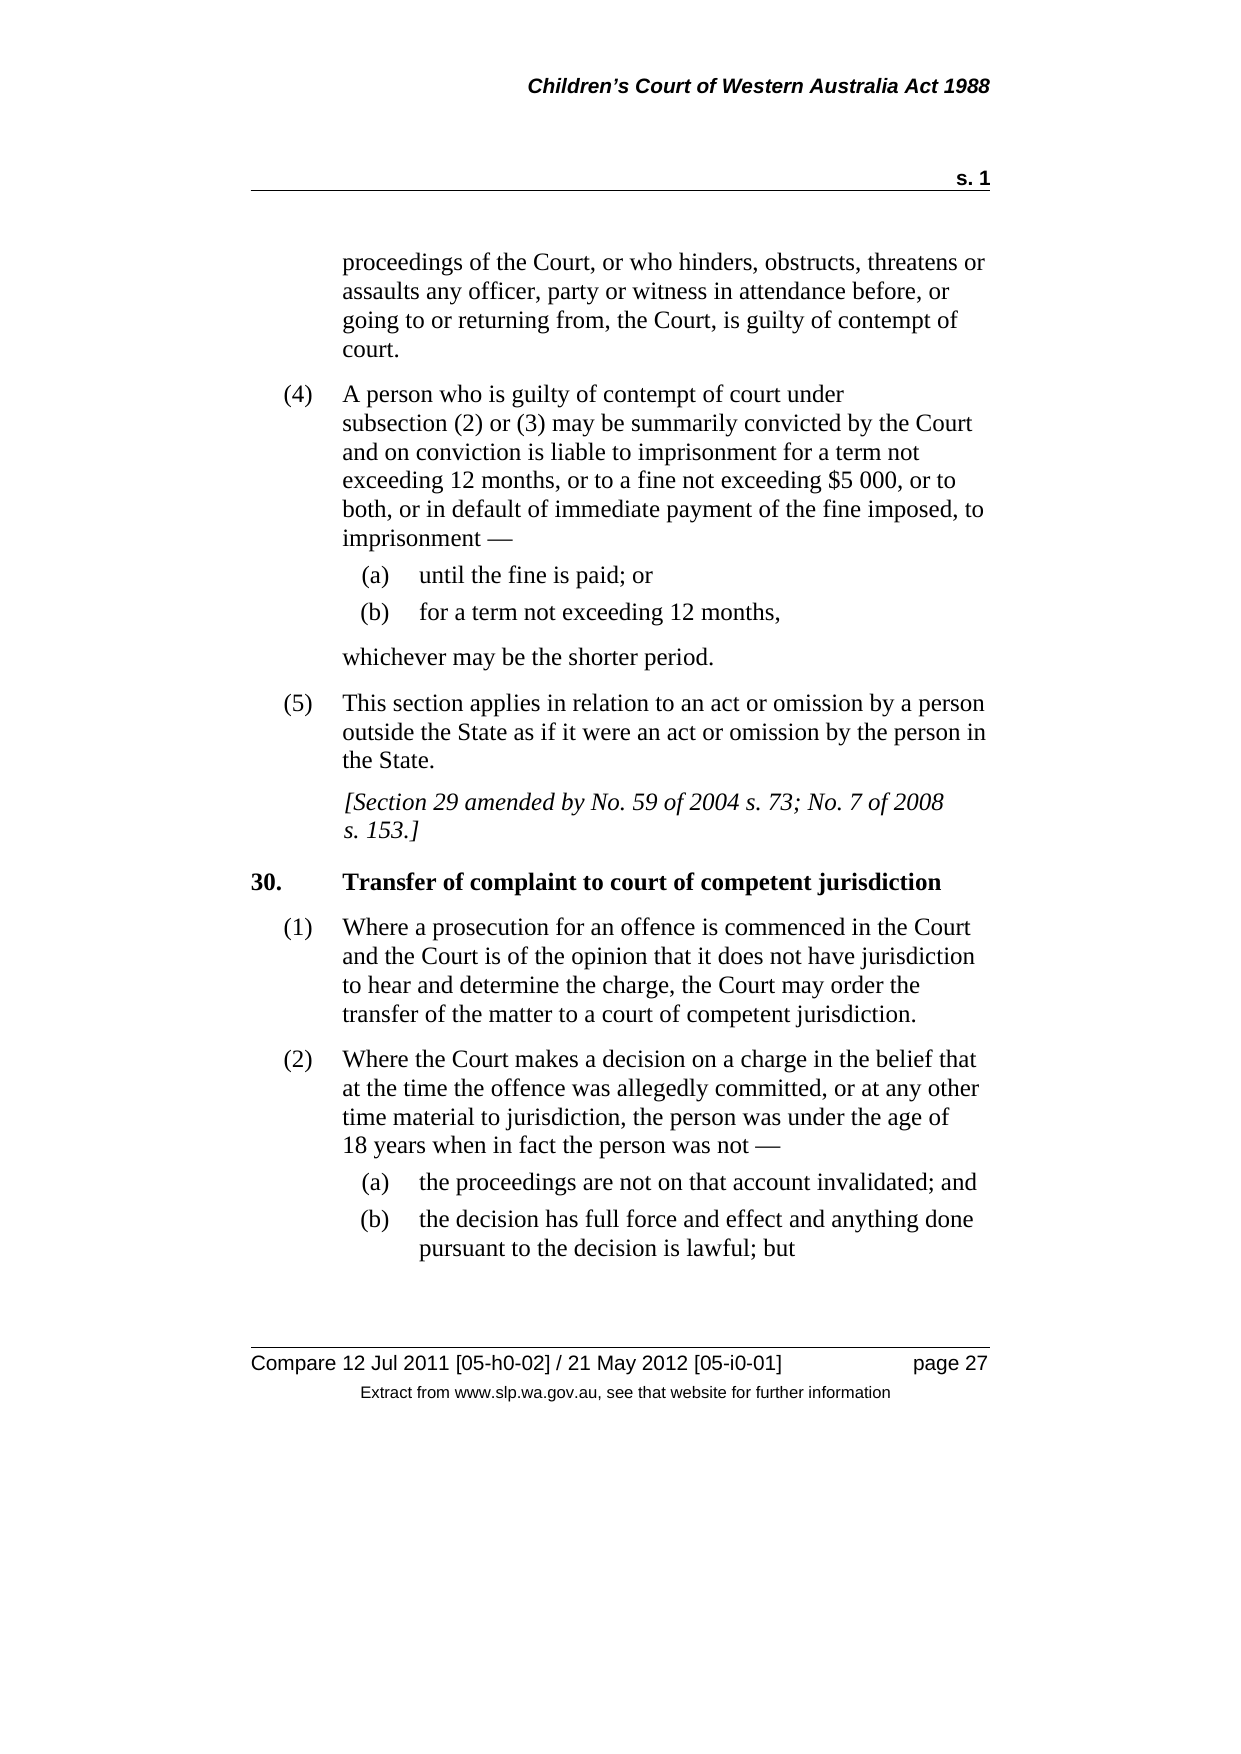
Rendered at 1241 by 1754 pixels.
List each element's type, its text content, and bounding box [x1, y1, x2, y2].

text (b) the decision has full force and effect and anything done pursuant to the decision is lawful; but [251, 1204, 990, 1262]
text (a) until the fine is paid; or [251, 560, 990, 589]
text (1) Where a prosecution for an offence is commenced in the Court and the Court is of the opinion that it does not have jurisdiction to hear and determine the charge, the Court may order the transfer of the matter to a court of competent jurisdiction. [251, 912, 990, 1027]
text (5) This section applies in relation to an act or omission by a person outside the State as if it were an act or omission by the person in the State. [251, 688, 990, 774]
text (4) A person who is guilty of contempt of court under subsection (2) or (3) may be summarily convicted by the Court and on conviction is liable to imprisonment for a term not exceeding 12 months, or to a fine not exceeding $5 000, or to both, or in default of immediate payment of the fine imposed, to imprisonment — [251, 379, 990, 552]
text (a) the proceedings are not on that account invalidated; and [251, 1167, 990, 1196]
text [Section 29 amended by No. 59 of 2004 s. 73; No. 7 of 2008 s. 153.] [251, 787, 990, 844]
text (b) for a term not exceeding 12 months, [251, 597, 990, 626]
text whichever may be the shorter period. [251, 642, 990, 671]
text (2) Where the Court makes a decision on a charge in the belief that at the time the offence was allegedly committed, or at any other time material to jurisdiction, the person was under the age of 18 years when in fact the person was not — [251, 1044, 990, 1159]
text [251, 247, 990, 362]
subtitle 30. Transfer of complaint to court of competent jurisdiction [251, 867, 990, 896]
